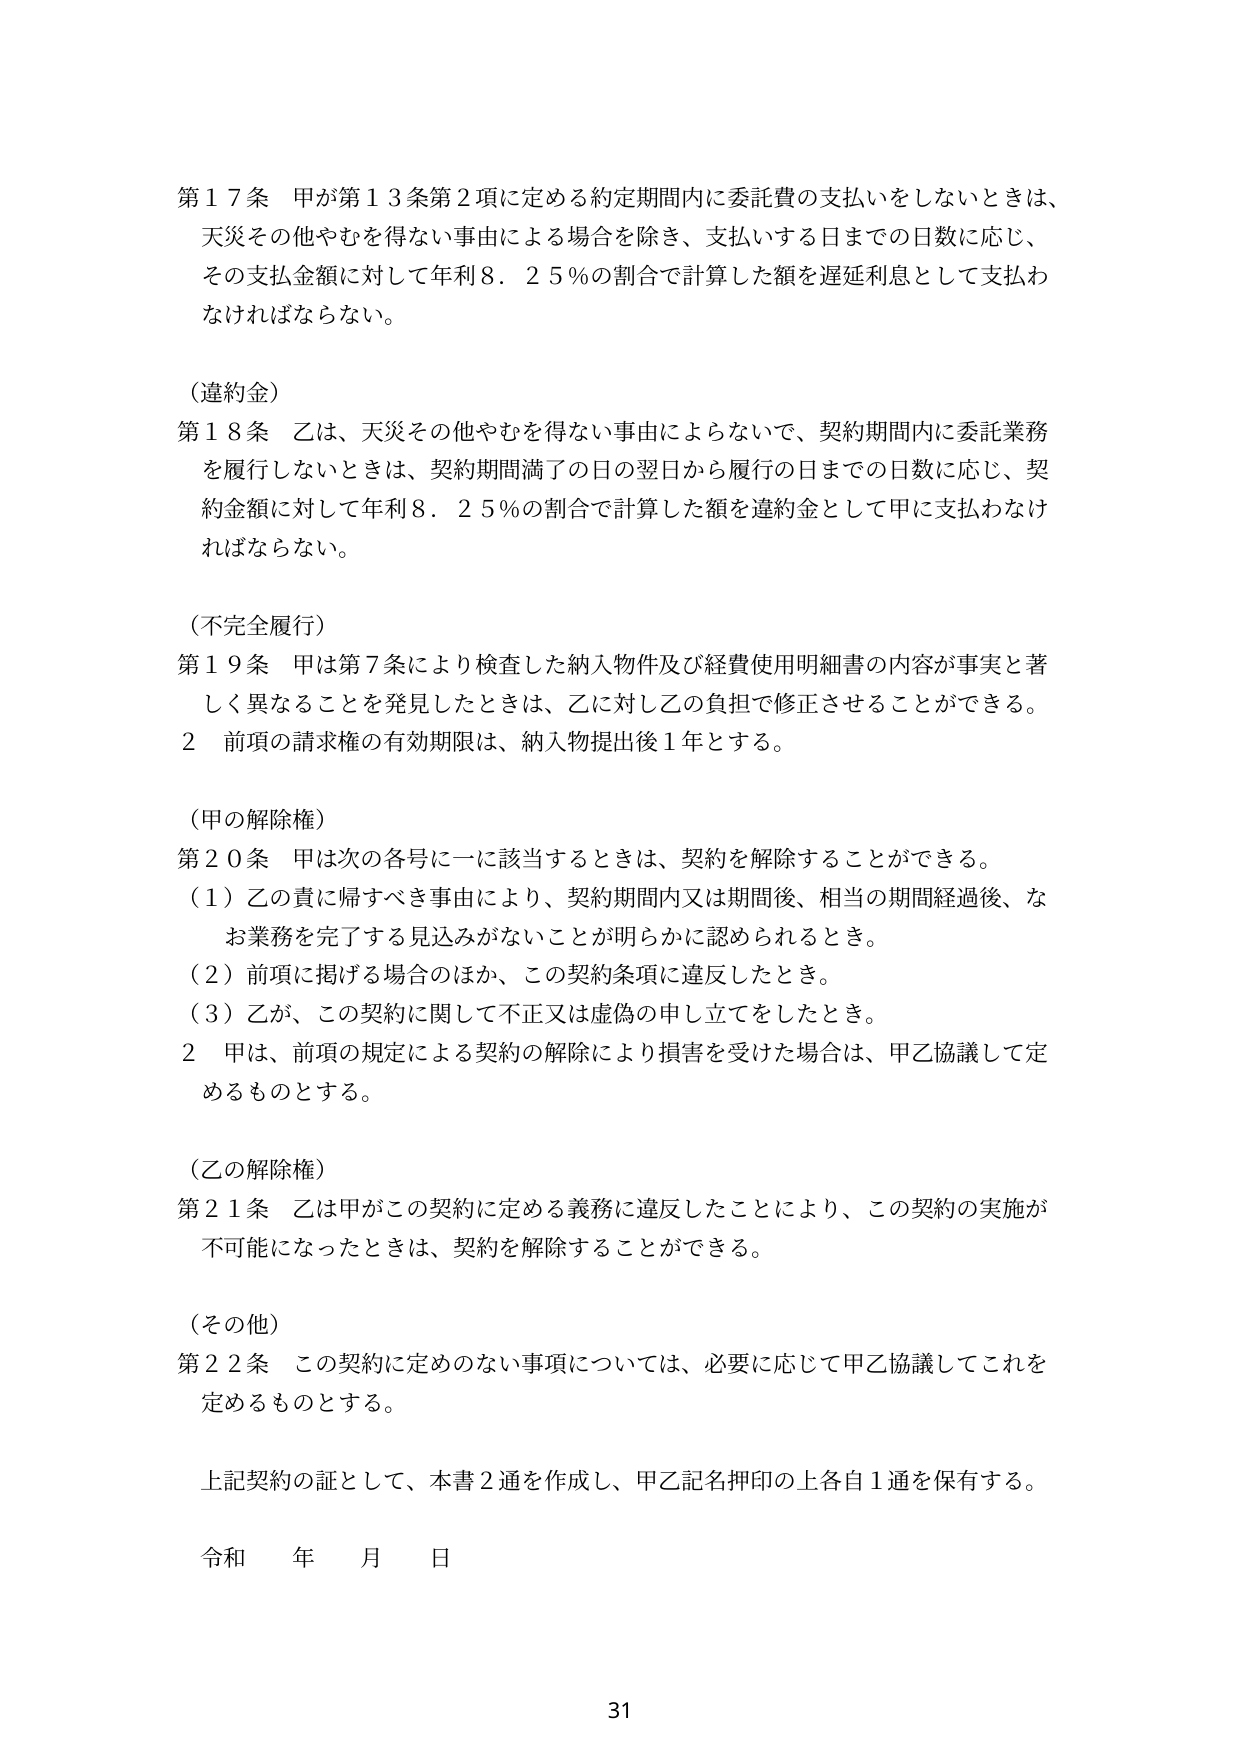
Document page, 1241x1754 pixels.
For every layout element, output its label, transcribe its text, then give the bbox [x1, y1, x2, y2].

text 第１８条 乙は、天災その他やむを得ない事由によらないで、契約期間内に委託業務を履行しないときは、契約期間満了の日の翌日から履行の日までの日数に応じ、契約金額に対して年利８．２５％の割合で計算した額を違約金として甲に支払わなければならない。 [177, 411, 1063, 566]
text （甲の解除権） [177, 799, 1063, 838]
text 第１９条 甲は第７条により検査した納入物件及び経費使用明細書の内容が事実と著しく異なることを発見したときは、乙に対し乙の負担で修正させることができる。 [177, 644, 1063, 722]
text （不完全履行） [177, 605, 1063, 644]
text 第２２条 この契約に定めのない事項については、必要に応じて甲乙協議してこれを定めるものとする。 [177, 1343, 1063, 1421]
text （乙の解除権） [177, 1149, 1063, 1188]
text 令和 年 月 日 [177, 1537, 1063, 1576]
text （３）乙が、この契約に関して不正又は虚偽の申し立てをしたとき。 [177, 993, 1063, 1032]
text 上記契約の証として、本書２通を作成し、甲乙記名押印の上各自１通を保有する。 [177, 1460, 1063, 1499]
text ２ 前項の請求権の有効期限は、納入物提出後１年とする。 [177, 722, 1063, 760]
text （１）乙の責に帰すべき事由により、契約期間内又は期間後、相当の期間経過後、なお業務を完了する見込みがないことが明らかに認められるとき。 [177, 877, 1063, 955]
text （違約金） [177, 372, 1063, 411]
text （その他） [177, 1304, 1063, 1343]
text 第１７条 甲が第１３条第２項に定める約定期間内に委託費の支払いをしないときは、天災その他やむを得ない事由による場合を除き、支払いする日までの日数に応じ、その支払金額に対して年利８．２５％の割合で計算した額を遅延利息として支払わなければならない。 [177, 178, 1063, 333]
text 第２１条 乙は甲がこの契約に定める義務に違反したことにより、この契約の実施が不可能になったときは、契約を解除することができる。 [177, 1188, 1063, 1266]
text ２ 甲は、前項の規定による契約の解除により損害を受けた場合は、甲乙協議して定めるものとする。 [177, 1032, 1063, 1110]
text 第２０条 甲は次の各号に一に該当するときは、契約を解除することができる。 [177, 838, 1063, 877]
text （２）前項に掲げる場合のほか、この契約条項に違反したとき。 [177, 955, 1063, 993]
